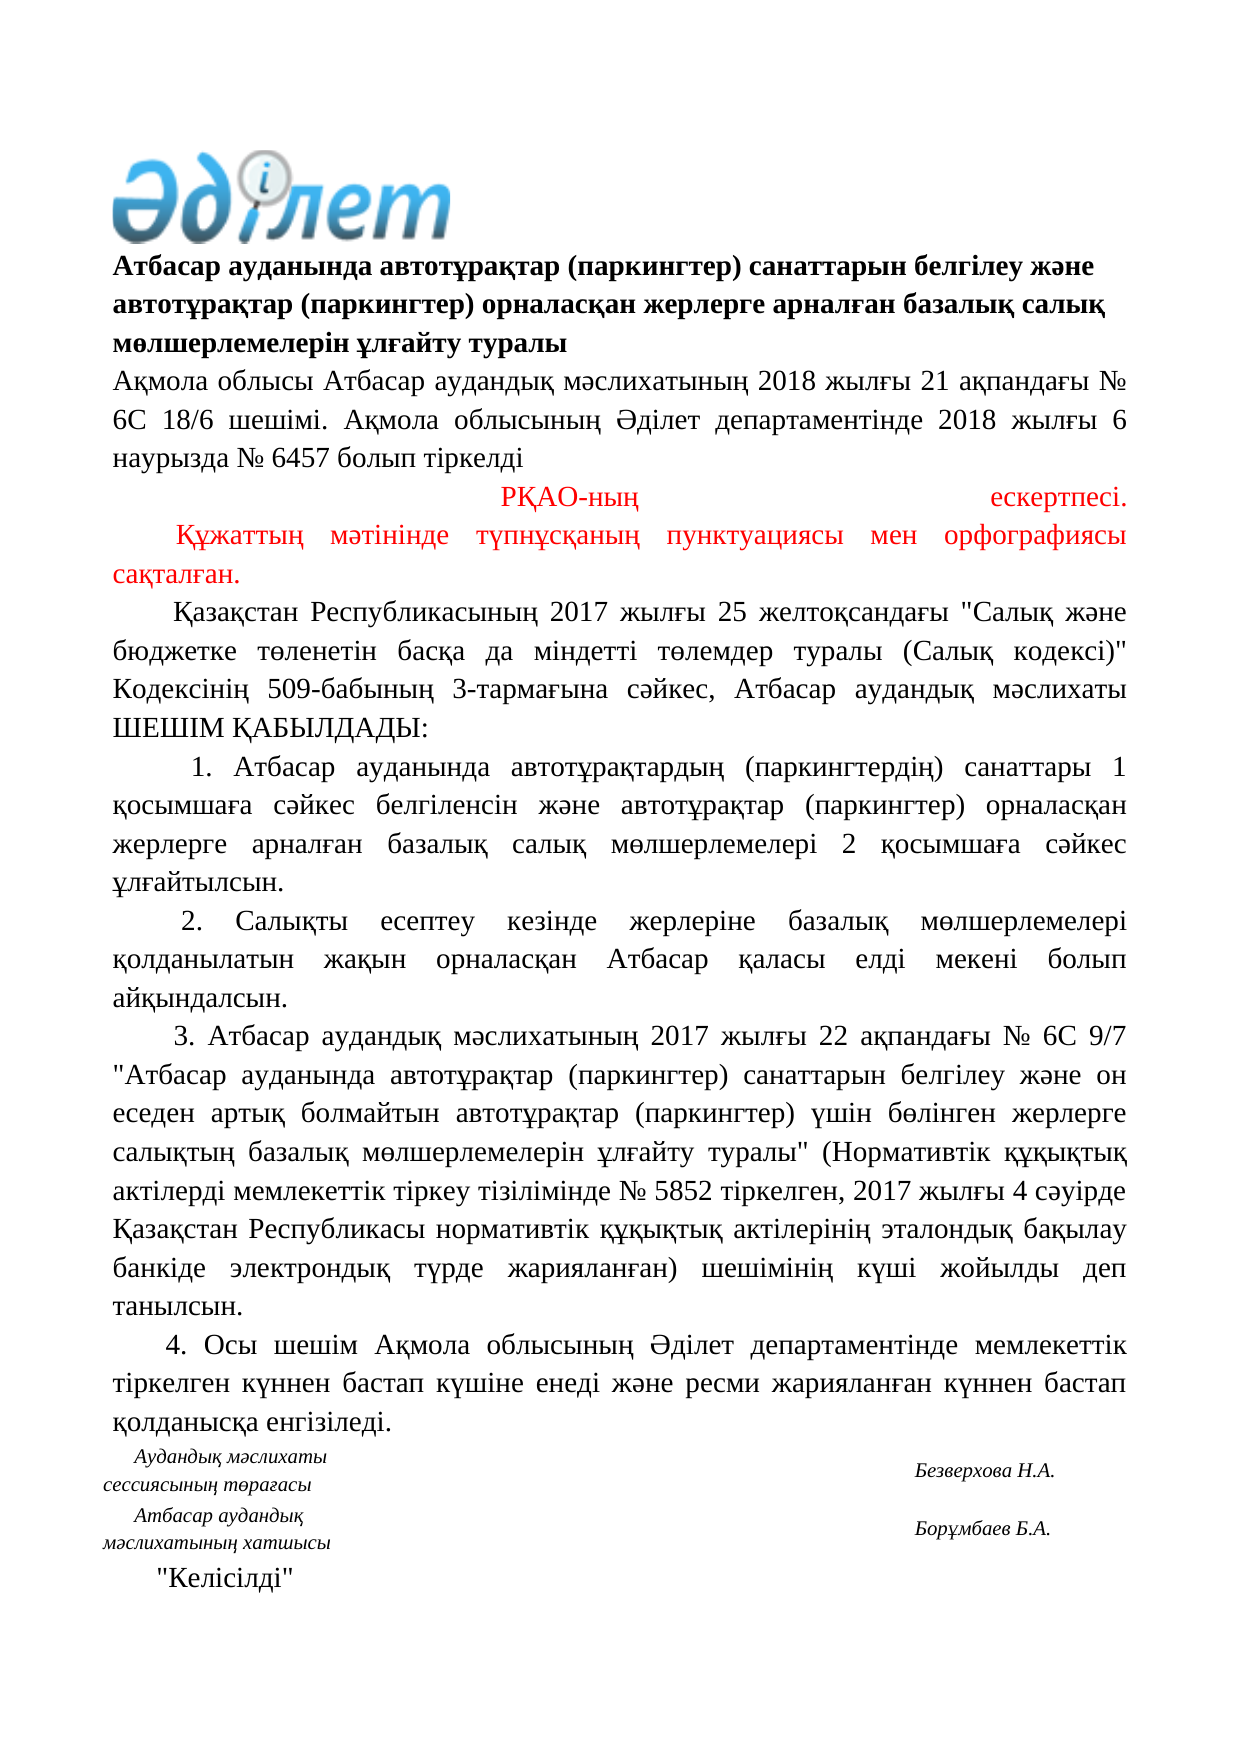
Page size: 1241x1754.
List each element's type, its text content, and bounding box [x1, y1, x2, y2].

table_header Аудандық мәслихаты сессиясының төрағасы [101, 1443, 913, 1501]
text Қазақстан Республикасының 2017 жылғы 25 желтоқсандағы "Салық және бюджетке төленетін басқа да міндетті төлемдер туралы (Салық кодексі)" Кодексінің 509-бабының 3-тармағына сәйкес, Атбасар аудандық мәслихаты ШЕШІМ ҚАБЫЛДАДЫ: [112, 594, 1128, 744]
table_header Безверхова Н.А. [913, 1443, 1240, 1501]
picture [112, 150, 451, 244]
table_cell Борұмбаев Б.А. [913, 1501, 1240, 1560]
text "Келісілді" [112, 1560, 1128, 1593]
text Атбасар ауданында автотұрақтар (паркингтер) санаттарын белгілеу және автотұрақтар (паркингтер) орналасқан жерлерге арналған базалық салық мөлшерлемелерін ұлғайту туралы [112, 248, 1128, 358]
text 4. Осы шешім Ақмола облысының Әділет департаментінде мемлекеттік тіркелген күннен бастап күшіне енеді және ресми жарияланған күннен бастап қолданысқа енгізіледі. [112, 1327, 1128, 1437]
table_cell Атбасар аудандық мәслихатының хатшысы [101, 1501, 913, 1560]
text 2. Салықты есептеу кезінде жерлеріне базалық мөлшерлемелері қолданылатын жақын орналасқан Атбасар қаласы елді мекені болып айқындалсын. [112, 903, 1128, 1013]
text РҚАО-ның ескертпесі. Құжаттың мәтінінде түпнұсқаның пунктуациясы мен орфографиясы сақталған. [112, 479, 1128, 589]
text Ақмола облысы Атбасар аудандық мәслихатының 2018 жылғы 21 ақпандағы № 6С 18/6 шешімі. Ақмола облысының Әділет департаментінде 2018 жылғы 6 наурызда № 6457 болып тіркелді [112, 363, 1128, 474]
text 1. Атбасар ауданында автотұрақтардың (паркингтердің) санаттары 1 қосымшаға сәйкес белгіленсін және автотұрақтар (паркингтер) орналасқан жерлерге арналған базалық салық мөлшерлемелері 2 қосымшаға сәйкес ұлғайтылсын. [112, 749, 1128, 898]
text 3. Атбасар аудандық мәслихатының 2017 жылғы 22 ақпандағы № 6С 9/7 "Атбасар ауданында автотұрақтар (паркингтер) санаттарын белгілеу және он еседен артық болмайтын автотұрақтар (паркингтер) үшін бөлінген жерлерге салықтың базалық мөлшерлемелерін ұлғайту туралы" (Нормативтік құқықтық актілерді мемлекеттік тіркеу тізілімінде № 5852 тіркелген, 2017 жылғы 4 сәуірде Қазақстан Республикасы нормативтік құқықтық актілерінің эталондық бақылау банкіде электрондық түрде жарияланған) шешімінің күші жойылды деп танылсын. [112, 1018, 1128, 1322]
